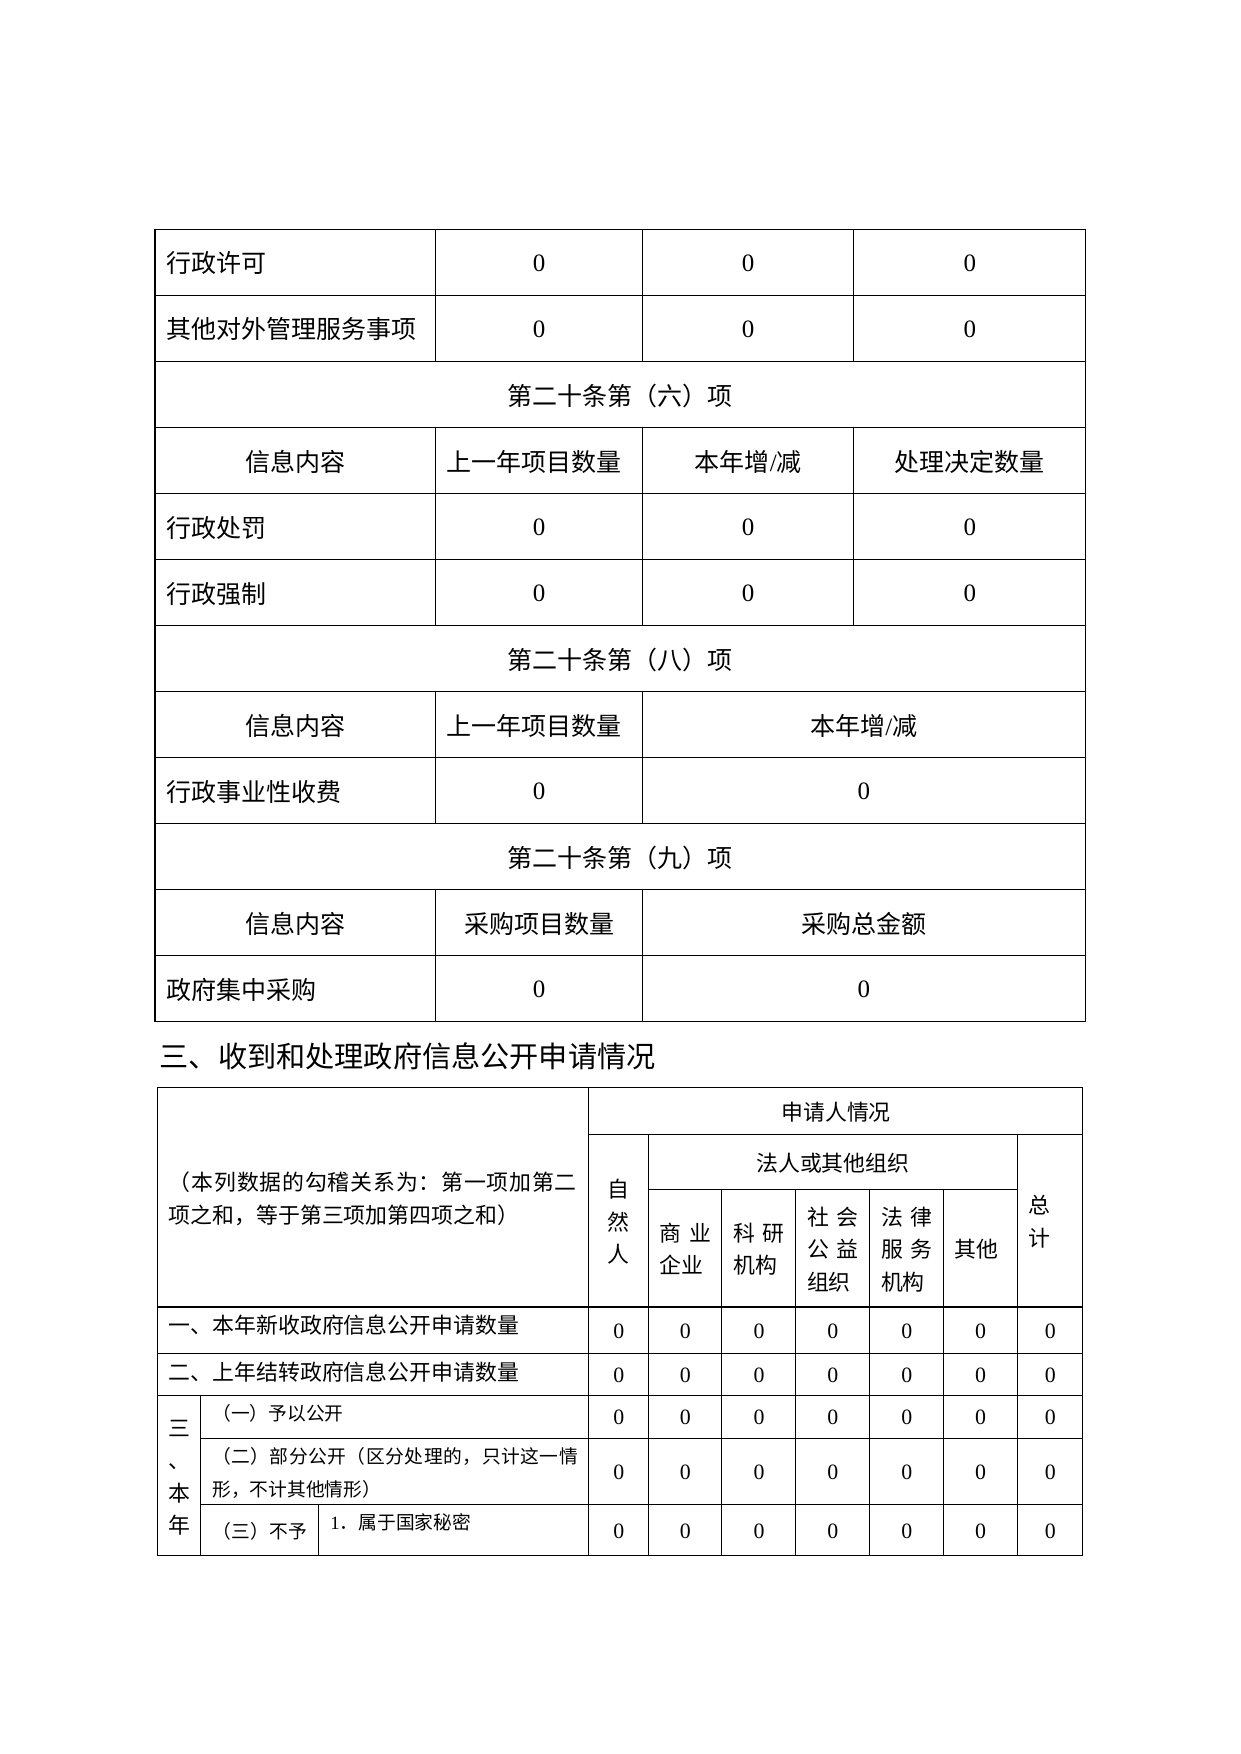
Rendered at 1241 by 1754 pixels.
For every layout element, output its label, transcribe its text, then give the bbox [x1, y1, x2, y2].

table_cell 0 [722, 1396, 795, 1438]
table_cell 信息内容 [156, 890, 435, 955]
table_cell 0 [796, 1354, 869, 1395]
table_cell 第二十条第（九）项 [156, 824, 1085, 889]
table_cell 上一年项目数量 [436, 428, 642, 493]
table_cell 0 [1018, 1439, 1082, 1504]
table_cell 0 [436, 296, 642, 361]
table_cell 0 [870, 1396, 943, 1438]
table_cell 政府集中采购 [156, 956, 435, 1021]
table_cell 法律服务机构 [870, 1190, 943, 1306]
table_cell 0 [796, 1439, 869, 1504]
table_cell 采购项目数量 [436, 890, 642, 955]
table_cell 采购总金额 [643, 890, 1085, 955]
table_cell 三、本年度办理结果 [158, 1396, 200, 1555]
table_header （本列数据的勾稽关系为：第一项加第二项之和，等于第三项加第四项之和） [158, 1088, 588, 1306]
table_cell 其他 [944, 1190, 1017, 1306]
table_cell 自然人 [589, 1135, 648, 1306]
table_cell 0 [796, 1396, 869, 1438]
table_cell 行政处罚 [156, 494, 435, 559]
table_cell 0 [643, 758, 1085, 823]
table_cell 其他对外管理服务事项 [156, 296, 435, 361]
table_cell 0 [854, 560, 1085, 625]
table_cell 0 [643, 230, 853, 294]
table_cell 第二十条第（八）项 [156, 626, 1085, 691]
table_cell 1．属于国家秘密 [319, 1505, 588, 1555]
table_cell 0 [796, 1505, 869, 1555]
table_cell （二）部分公开（区分处理的，只计这一情形，不计其他情形） [201, 1439, 588, 1504]
table_cell 0 [436, 956, 642, 1021]
table_cell （三）不予公开 [201, 1505, 318, 1555]
table_cell 0 [643, 494, 853, 559]
table_cell （一）予以公开 [201, 1396, 588, 1438]
table_cell 0 [649, 1308, 721, 1353]
table_cell 本年增/减 [643, 428, 853, 493]
table_cell 0 [854, 494, 1085, 559]
table_cell 处理决定数量 [854, 428, 1085, 493]
table_cell 0 [1018, 1308, 1082, 1353]
table_cell 社会公益组织 [796, 1190, 869, 1306]
table_cell 0 [589, 1396, 648, 1438]
table_cell 0 [649, 1396, 721, 1438]
table_cell 行政事业性收费 [156, 758, 435, 823]
table_cell 0 [870, 1308, 943, 1353]
table_cell 0 [1018, 1354, 1082, 1395]
table_cell 0 [436, 230, 642, 294]
text 三、收到和处理政府信息公开申请情况 [159, 1022, 1081, 1087]
table_cell 0 [870, 1354, 943, 1395]
table_cell 0 [944, 1396, 1017, 1438]
table_cell 0 [643, 956, 1085, 1021]
table_cell 0 [589, 1308, 648, 1353]
table_cell 0 [649, 1354, 721, 1395]
table_cell 0 [589, 1354, 648, 1395]
table_cell 本年增/减 [643, 692, 1085, 757]
table_cell 一、本年新收政府信息公开申请数量 [158, 1308, 588, 1353]
table_cell 0 [643, 560, 853, 625]
table_cell 0 [870, 1505, 943, 1555]
table_cell 0 [436, 758, 642, 823]
table_cell 0 [870, 1439, 943, 1504]
table_cell 0 [722, 1308, 795, 1353]
table_cell 0 [722, 1505, 795, 1555]
table_cell 0 [649, 1439, 721, 1504]
table_cell 0 [1018, 1505, 1082, 1555]
table_cell 0 [643, 296, 853, 361]
table_cell 0 [722, 1439, 795, 1504]
table_cell 0 [649, 1505, 721, 1555]
table_cell 信息内容 [156, 692, 435, 757]
table_cell 0 [722, 1354, 795, 1395]
table_cell 二、上年结转政府信息公开申请数量 [158, 1354, 588, 1395]
table_cell 0 [854, 296, 1085, 361]
table_cell 0 [944, 1354, 1017, 1395]
table_cell 总计 [1018, 1135, 1082, 1306]
table_cell 上一年项目数量 [436, 692, 642, 757]
table_cell 行政许可 [156, 230, 435, 294]
table_cell 商业企业 [649, 1190, 721, 1306]
table_cell 法人或其他组织 [649, 1135, 1017, 1189]
table_cell 第二十条第（六）项 [156, 362, 1085, 427]
table_cell 0 [944, 1505, 1017, 1555]
table_cell 科研机构 [722, 1190, 795, 1306]
table_cell 0 [1018, 1396, 1082, 1438]
table_cell 0 [796, 1308, 869, 1353]
table_cell 0 [589, 1505, 648, 1555]
table_cell 0 [436, 494, 642, 559]
table_cell 0 [854, 230, 1085, 294]
table_cell 0 [436, 560, 642, 625]
table_cell 0 [944, 1439, 1017, 1504]
table_header 申请人情况 [589, 1088, 1082, 1134]
table_cell 0 [944, 1308, 1017, 1353]
table_cell 行政强制 [156, 560, 435, 625]
table_cell 信息内容 [156, 428, 435, 493]
table_cell 0 [589, 1439, 648, 1504]
